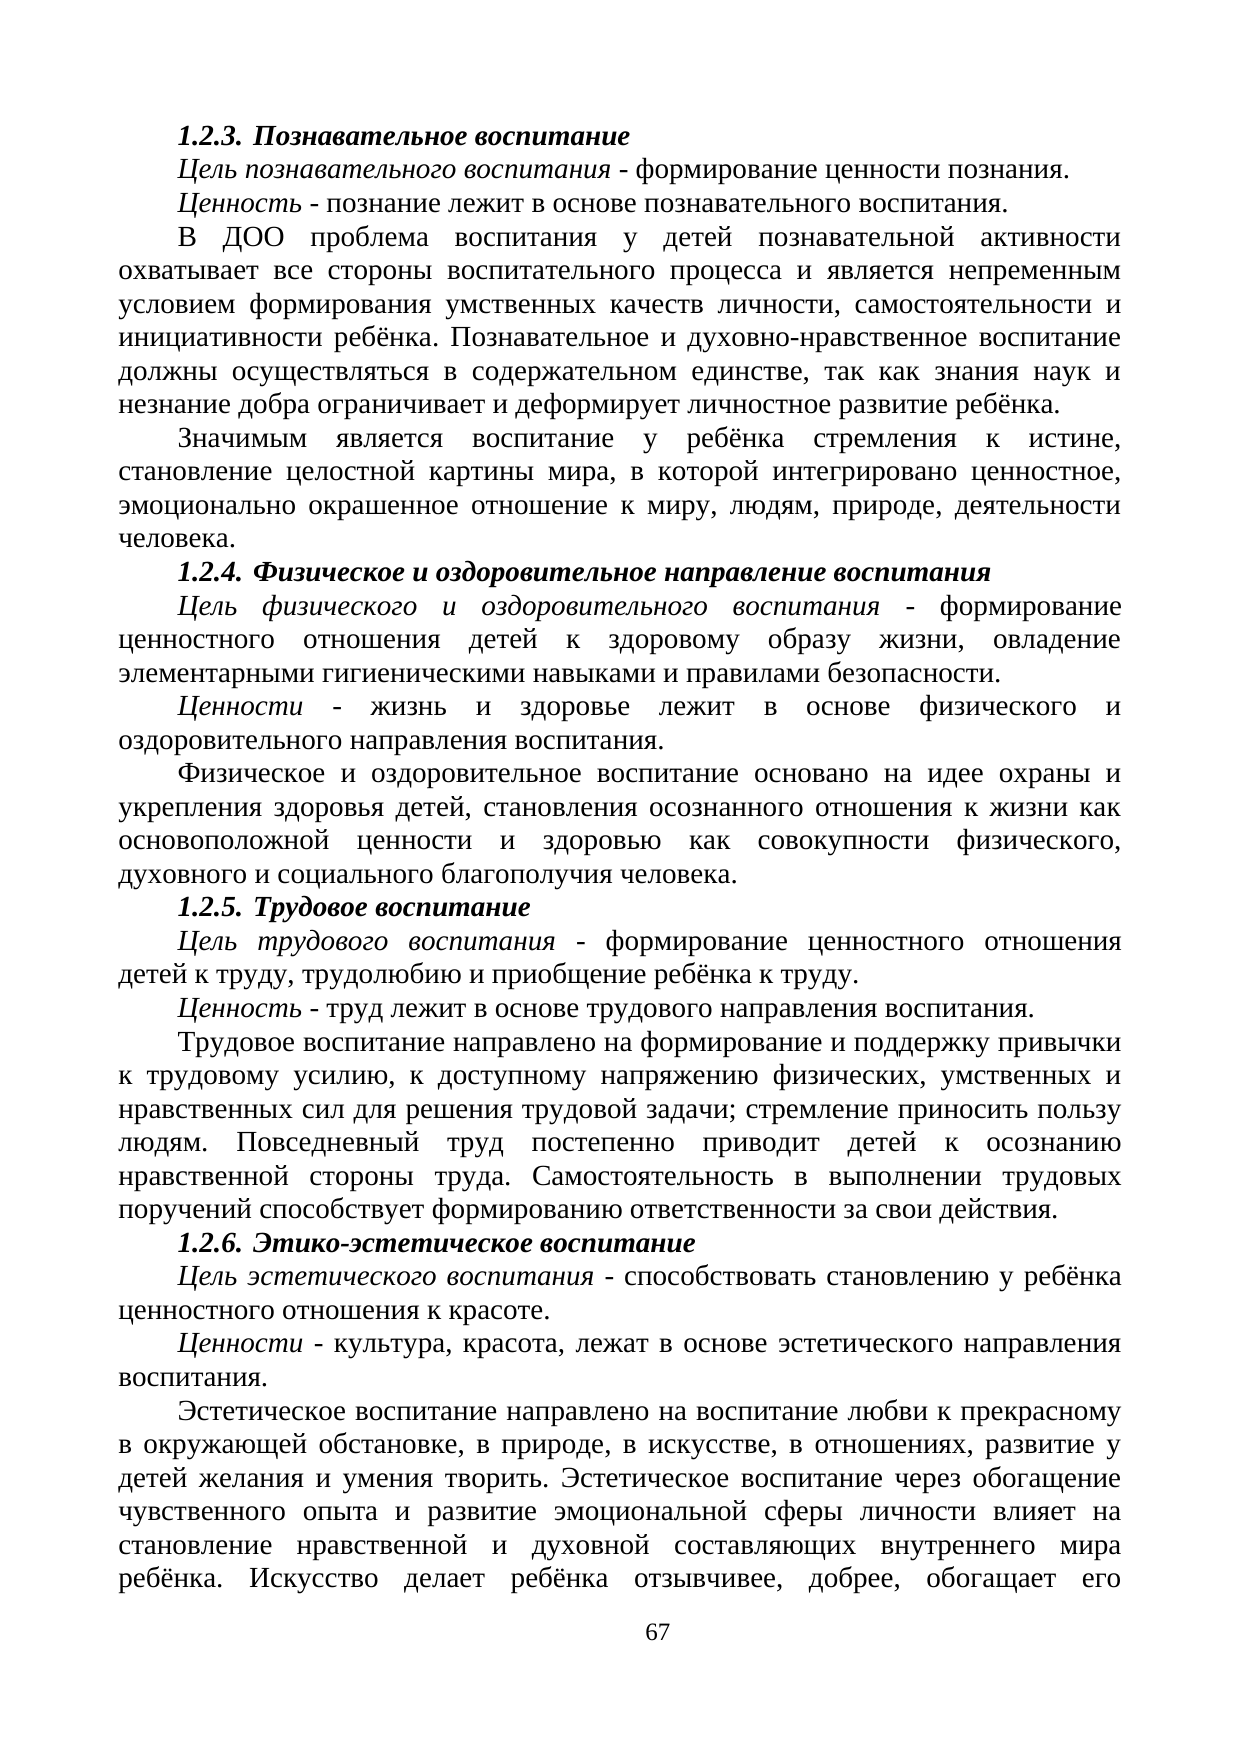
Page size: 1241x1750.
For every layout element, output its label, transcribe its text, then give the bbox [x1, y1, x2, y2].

text Цель трудового воспитания - формирование ценностного отношения детей к труду, трудолюбию и приобщение ребёнка к труду. [118, 923, 1122, 990]
text 1.2.6. Этико-эстетическое воспитание [118, 1225, 1122, 1258]
text Ценности - культура, красота, лежат в основе эстетического направления воспитания. [118, 1326, 1122, 1393]
text 1.2.4. Физическое и оздоровительное направление воспитания [118, 554, 1122, 588]
text Цель познавательного воспитания - формирование ценности познания. [118, 152, 1122, 185]
text Ценности - жизнь и здоровье лежит в основе физического и оздоровительного направления воспитания. [118, 688, 1122, 755]
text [118, 1393, 1122, 1594]
text Цель эстетического воспитания - способствовать становлению у ребёнка ценностного отношения к красоте. [118, 1258, 1122, 1326]
text 1.2.3. Познавательное воспитание [118, 118, 1122, 152]
text Цель физического и оздоровительного воспитания - формирование ценностного отношения детей к здоровому образу жизни, овладение элементарными гигиеническими навыками и правилами безопасности. [118, 588, 1122, 688]
text Трудовое воспитание направлено на формирование и поддержку привычки к трудовому усилию, к доступному напряжению физических, умственных и нравственных сил для решения трудовой задачи; стремление приносить пользу людям. Повседневный труд постепенно приводит детей к осознанию нравственной стороны труда. Самостоятельность в выполнении трудовых поручений способствует формированию ответственности за свои действия. [118, 1024, 1122, 1225]
text Физическое и оздоровительное воспитание основано на идее охраны и укрепления здоровья детей, становления осознанного отношения к жизни как основоположной ценности и здоровью как совокупности физического, духовного и социального благополучия человека. [118, 755, 1122, 889]
text Ценность - познание лежит в основе познавательного воспитания. [118, 185, 1122, 219]
text Значимым является воспитание у ребёнка стремления к истине, становление целостной картины мира, в которой интегрировано ценностное, эмоционально окрашенное отношение к миру, людям, природе, деятельности человека. [118, 420, 1122, 554]
text 1.2.5. Трудовое воспитание [118, 889, 1122, 923]
text Ценность - труд лежит в основе трудового направления воспитания. [118, 990, 1122, 1024]
text В ДОО проблема воспитания у детей познавательной активности охватывает все стороны воспитательного процесса и является непременным условием формирования умственных качеств личности, самостоятельности и инициативности ребёнка. Познавательное и духовно-нравственное воспитание должны осуществляться в содержательном единстве, так как знания наук и незнание добра ограничивает и деформирует личностное развитие ребёнка. [118, 219, 1122, 420]
